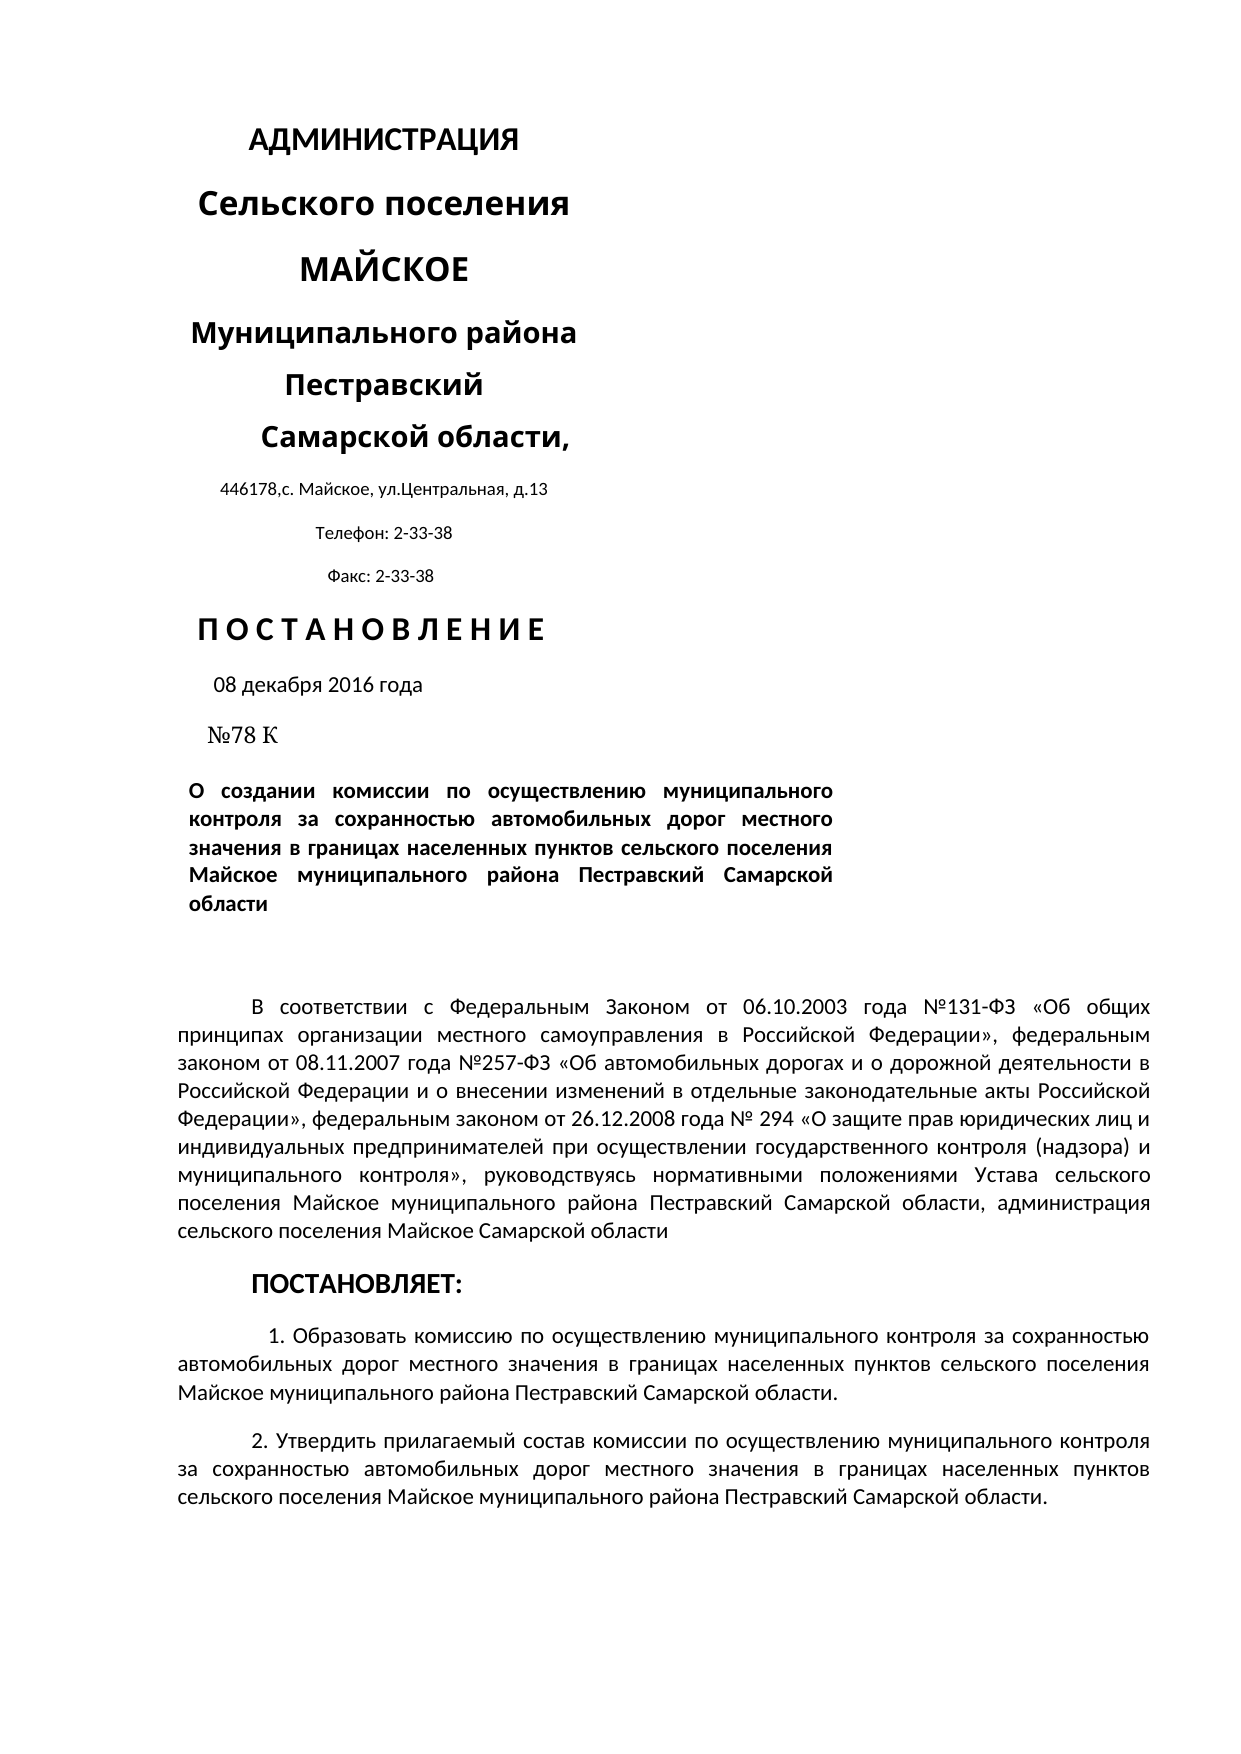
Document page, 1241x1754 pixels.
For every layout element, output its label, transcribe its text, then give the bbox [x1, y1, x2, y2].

table_header О создании комиссии по осуществлению муниципального контроля за сохранностью автомобильных дорог местного значения в границах населенных пунктов сельского поселения Майское муниципального района Пестравский Самарской области [183, 771, 839, 943]
text АДМИНИСТРАЦИЯ [177, 118, 591, 159]
text В соответствии с Федеральным Законом от 06.10.2003 года №131-ФЗ «Об общих принципах организации местного самоуправления в Российской Федерации», федеральным законом от 08.11.2007 года №257-ФЗ «Об автомобильных дорогах и о дорожной деятельности в Российской Федерации и о внесении изменений в отдельные законодательные акты Российской Федерации», федеральным законом от 26.12.2008 года № 294 «О защите прав юридических лиц и индивидуальных предпринимателей при осуществлении государственного контроля (надзора) и муниципального контроля», руководствуясь нормативными положениями Устава сельского поселения Майское муниципального района Пестравский Самарской области, администрация сельского поселения Майское Самарской области [177, 992, 1152, 1244]
text 2. Утвердить прилагаемый состав комиссии по осуществлению муниципального контроля за сохранностью автомобильных дорог местного значения в границах населенных пунктов сельского поселения Майское муниципального района Пестравский Самарской области. [177, 1426, 1152, 1511]
text МАЙСКОЕ [177, 246, 591, 291]
text Самарской области, [177, 417, 591, 456]
text №78 К [177, 719, 1152, 750]
text Пестравский [177, 364, 591, 404]
text ПОСТАНОВЛЯЕТ: [177, 1265, 1152, 1301]
text 1. Образовать комиссию по осуществлению муниципального контроля за сохранностью автомобильных дорог местного значения в границах населенных пунктов сельского поселения Майское муниципального района Пестравский Самарской области. [177, 1322, 1152, 1406]
text Телефон: 2-33-38 [177, 521, 591, 544]
text Муниципального района [177, 312, 591, 352]
text Факс: 2-33-38 [252, 564, 591, 587]
text 446178,с. Майское, ул.Центральная, д.13 [177, 477, 591, 500]
text 08 декабря 2016 года [177, 670, 1152, 698]
text П О С Т А Н О В Л Е Н И Е [177, 608, 1152, 649]
text Сельского поселения [177, 180, 591, 225]
